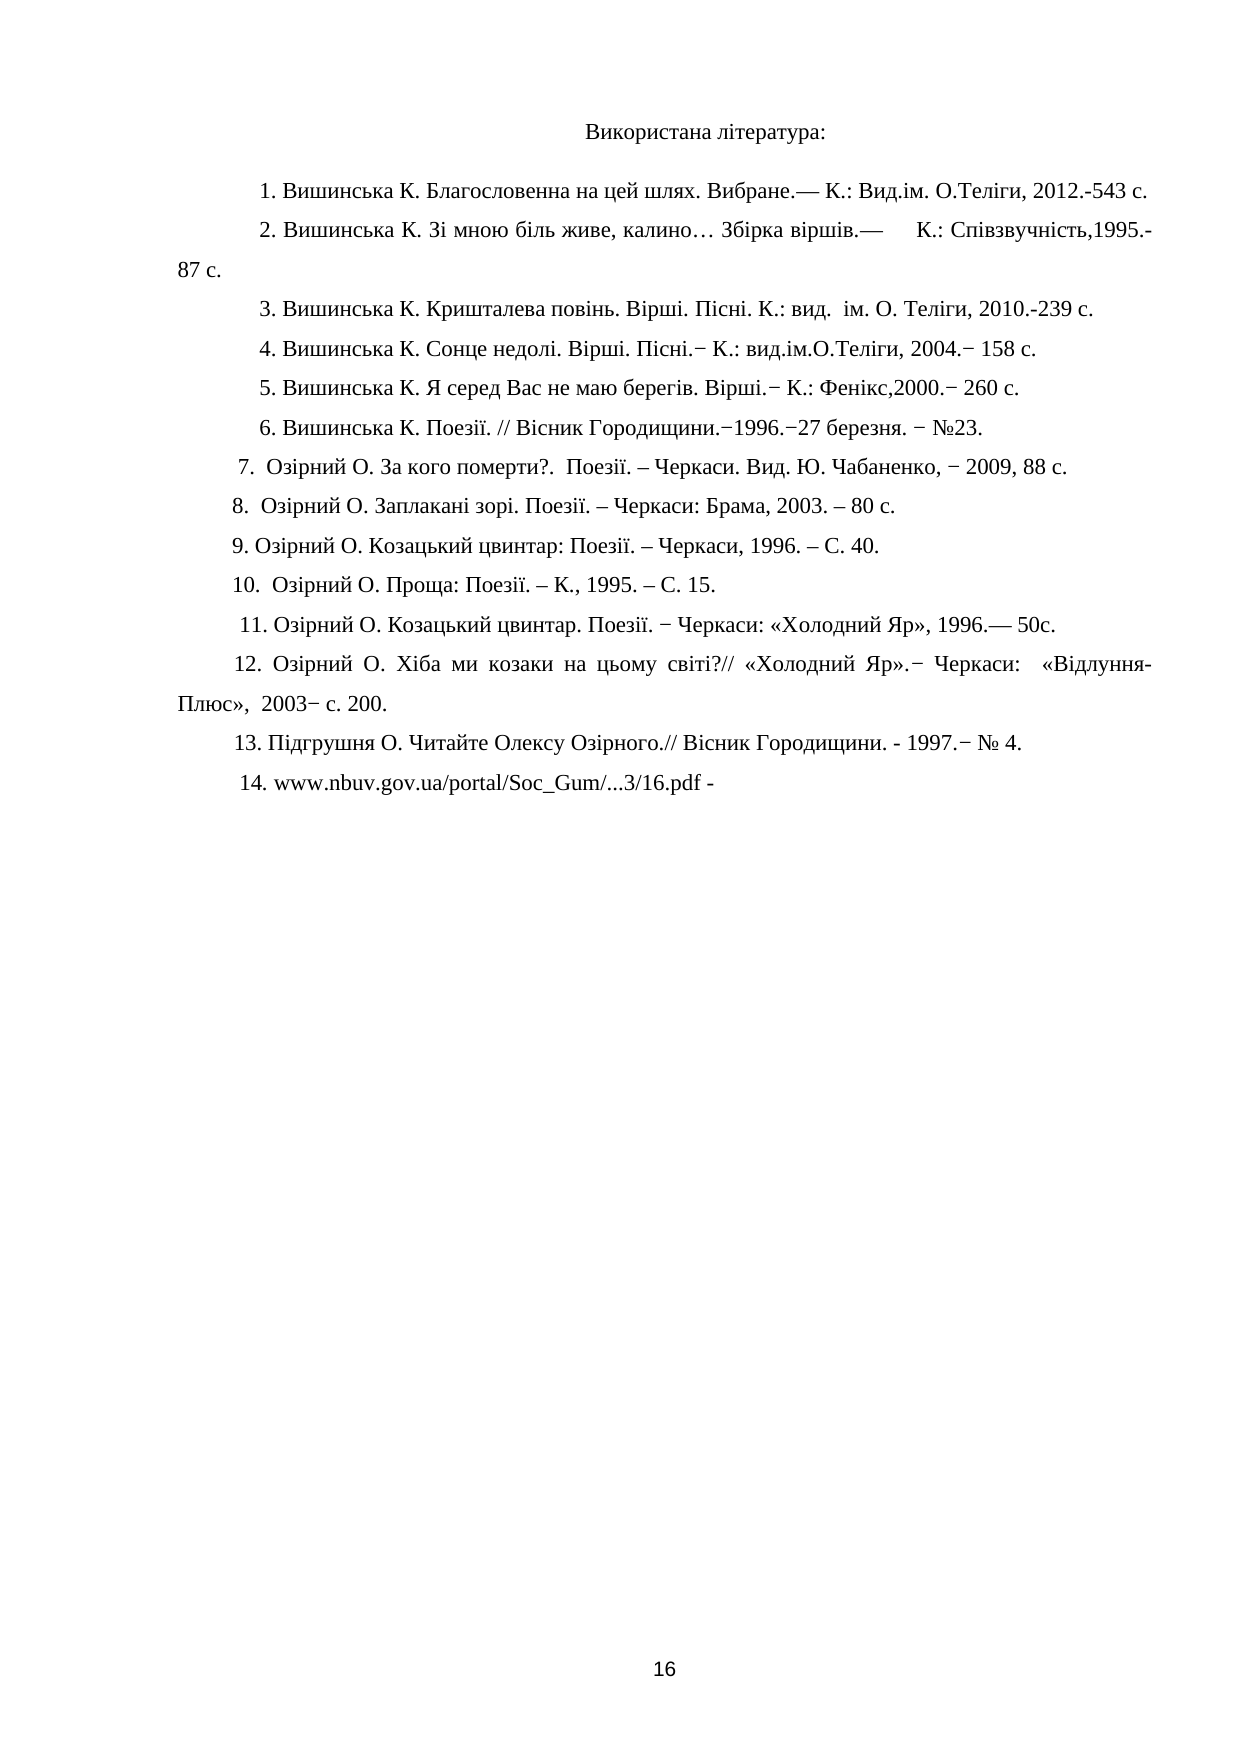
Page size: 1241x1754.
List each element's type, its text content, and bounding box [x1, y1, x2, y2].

text 12. Озірний О. Хіба ми козаки на цьому світі?// «Холодний Яр».− Черкаси: «Відлуння-Плюс», 2003− с. 200. [177, 651, 1152, 716]
text 13. Підгрушня О. Читайте Олексу Озірного.// Вісник Городищини. - 1997.− № 4. [177, 729, 1152, 756]
text 5. Вишинська К. Я серед Вас не маю берегів. Вірші.− К.: Фенікс,2000.− 260 с. [177, 374, 1152, 401]
text 6. Вишинська К. Поезії. // Вісник Городищини.−1996.−27 березня. − №23. [177, 414, 1152, 440]
text Використана література: [177, 118, 1152, 144]
text 2. Вишинська К. Зі мною біль живе, калино… Збірка віршів.— К.: Співзвучність,1995.-87 с. [177, 216, 1152, 282]
text 14. www.nbuv.gov.ua/portal/Soc_Gum/...3/16.pdf - [177, 769, 1152, 795]
text 10. Озірний О. Проща: Поезії. – К., 1995. – С. 15. [215, 572, 1152, 598]
text 4. Вишинська К. Сонце недолі. Вірші. Пісні.− К.: вид.ім.О.Теліги, 2004.− 158 с. [177, 335, 1152, 361]
text 9. Озірний О. Козацький цвинтар: Поезії. – Черкаси, 1996. – С. 40. [215, 532, 1152, 558]
text 8. Озірний О. Заплакані зорі. Поезії. – Черкаси: Брама, 2003. – 80 с. [215, 493, 1152, 519]
text 7. Озірний О. За кого померти?. Поезії. – Черкаси. Вид. Ю. Чабаненко, − 2009, 88 с. [215, 453, 1152, 479]
text 3. Вишинська К. Кришталева повінь. Вірші. Пісні. К.: вид. ім. О. Теліги, 2010.-239 с. [177, 295, 1152, 322]
text 11. Озірний О. Козацький цвинтар. Поезії. − Черкаси: «Холодний Яр», 1996.— 50с. [177, 611, 1152, 637]
text 1. Вишинська К. Благословенна на цей шлях. Вибране.— К.: Вид.ім. О.Теліги, 2012.-543 с. [177, 177, 1152, 203]
